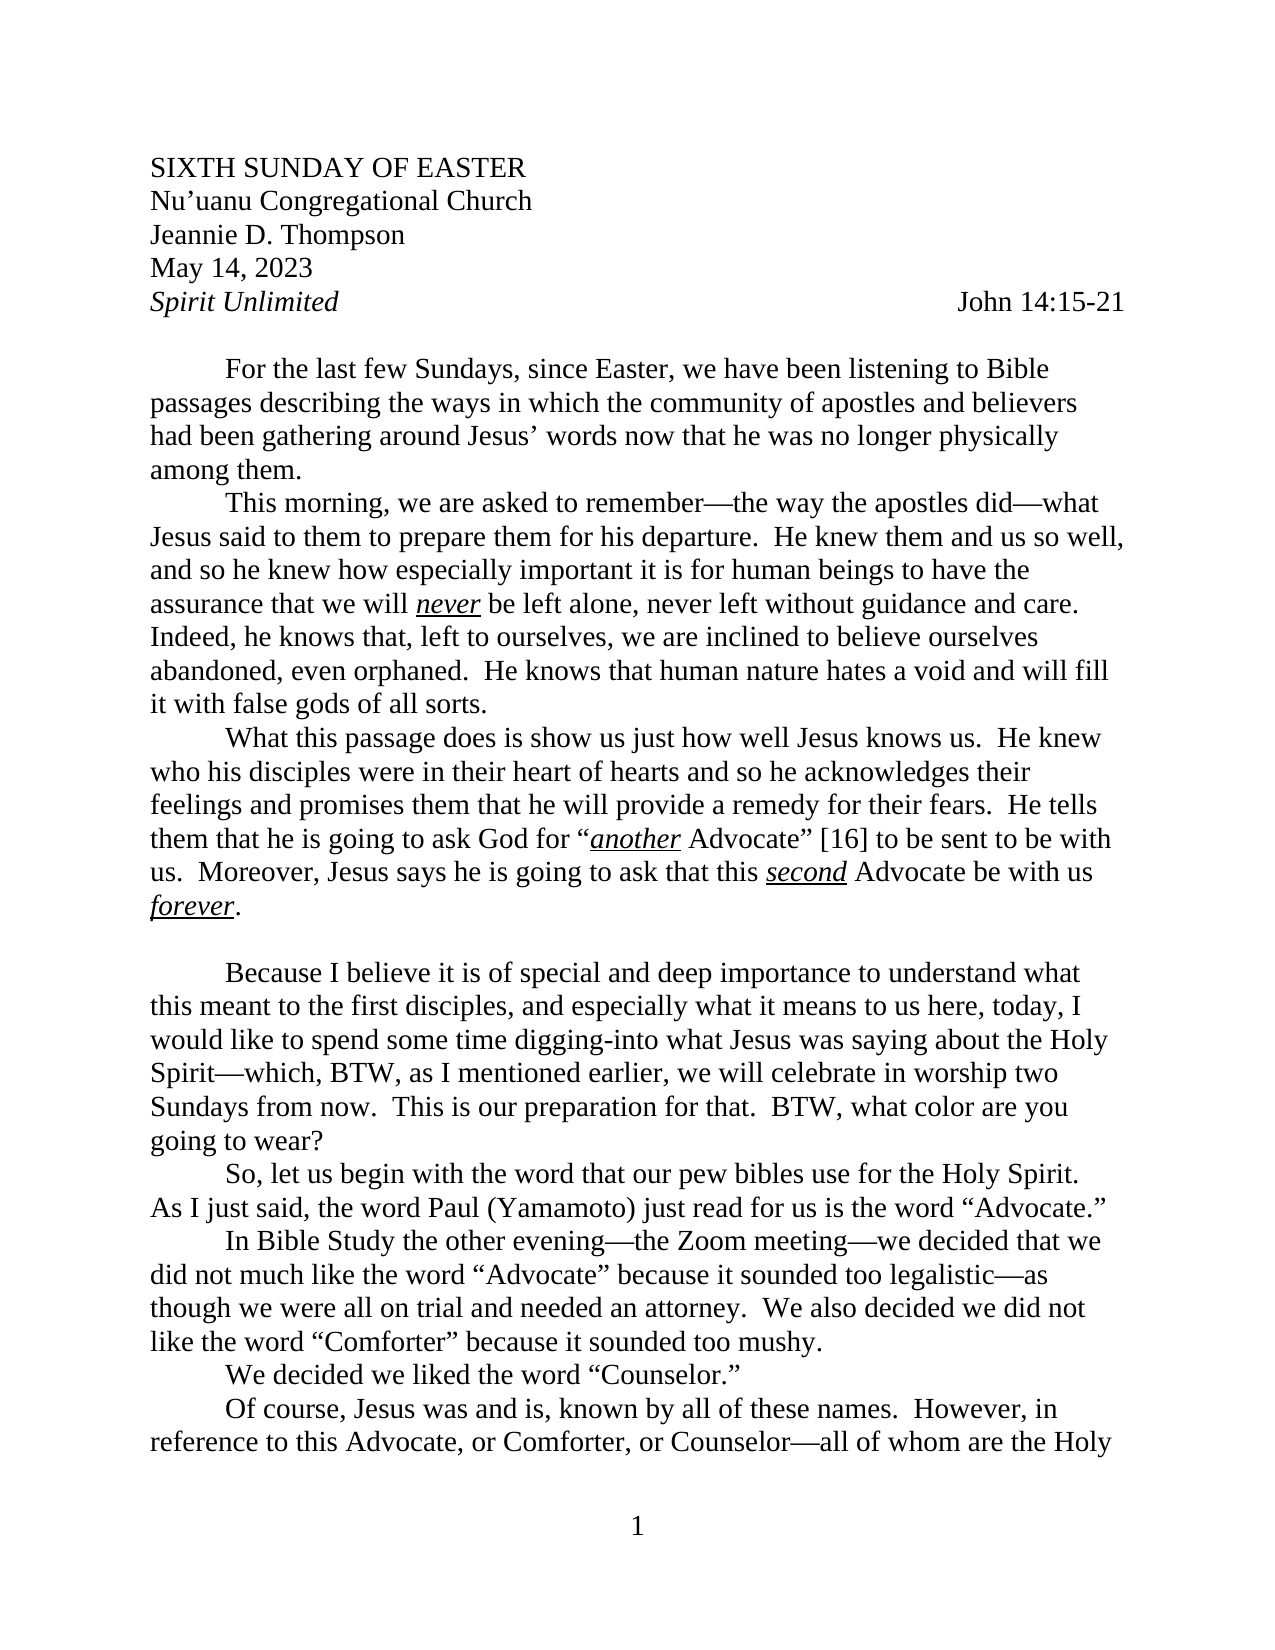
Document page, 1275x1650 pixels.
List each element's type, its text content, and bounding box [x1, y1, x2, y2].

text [150, 1391, 1125, 1458]
text Spirit Unlimited John 14:15-21 [150, 284, 1125, 318]
text SIXTH SUNDAY OF EASTER [150, 150, 1125, 183]
text This morning, we are asked to remember—the way the apostles did—what Jesus said to them to prepare them for his departure. He knew them and us so well, and so he knew how especially important it is for human beings to have the assurance that we will never be left alone, never left without guidance and care. Indeed, he knows that, left to ourselves, we are inclined to believe ourselves abandoned, even orphaned. He knows that human nature hates a void and will fill it with false gods of all sorts. [150, 485, 1125, 720]
text For the last few Sundays, since Easter, we have been listening to Bible passages describing the ways in which the community of apostles and believers had been gathering around Jesus’ words now that he was no longer physically among them. [150, 351, 1125, 485]
text May 14, 2023 [150, 251, 1125, 284]
text We decided we liked the word “Counselor.” [150, 1357, 1125, 1391]
text What this passage does is show us just how well Jesus knows us. He knew who his disciples were in their heart of hearts and so he acknowledges their feelings and promises them that he will provide a remedy for their fears. He tells them that he is going to ask God for “another Advocate” [16] to be sent to be with us. Moreover, Jesus says he is going to ask that this second Advocate be with us forever. [150, 720, 1125, 921]
text In Bible Study the other evening—the Zoom meeting—we decided that we did not much like the word “Advocate” because it sounded too legalistic—as though we were all on trial and needed an attorney. We also decided we did not like the word “Comforter” because it sounded too mushy. [150, 1223, 1125, 1357]
text Because I believe it is of special and deep importance to understand what this meant to the first disciples, and especially what it means to us here, today, I would like to spend some time digging-into what Jesus was saying about the Holy Spirit—which, BTW, as I mentioned earlier, we will celebrate in worship two Sundays from now. This is our preparation for that. BTW, what color are you going to wear? [150, 955, 1125, 1156]
text Jeannie D. Thompson [150, 217, 1125, 251]
text So, let us begin with the word that our pew bibles use for the Holy Spirit. As I just said, the word Paul (Yamamoto) just read for us is the word “Advocate.” [150, 1156, 1125, 1223]
text Nu’uanu Congregational Church [150, 183, 1125, 217]
